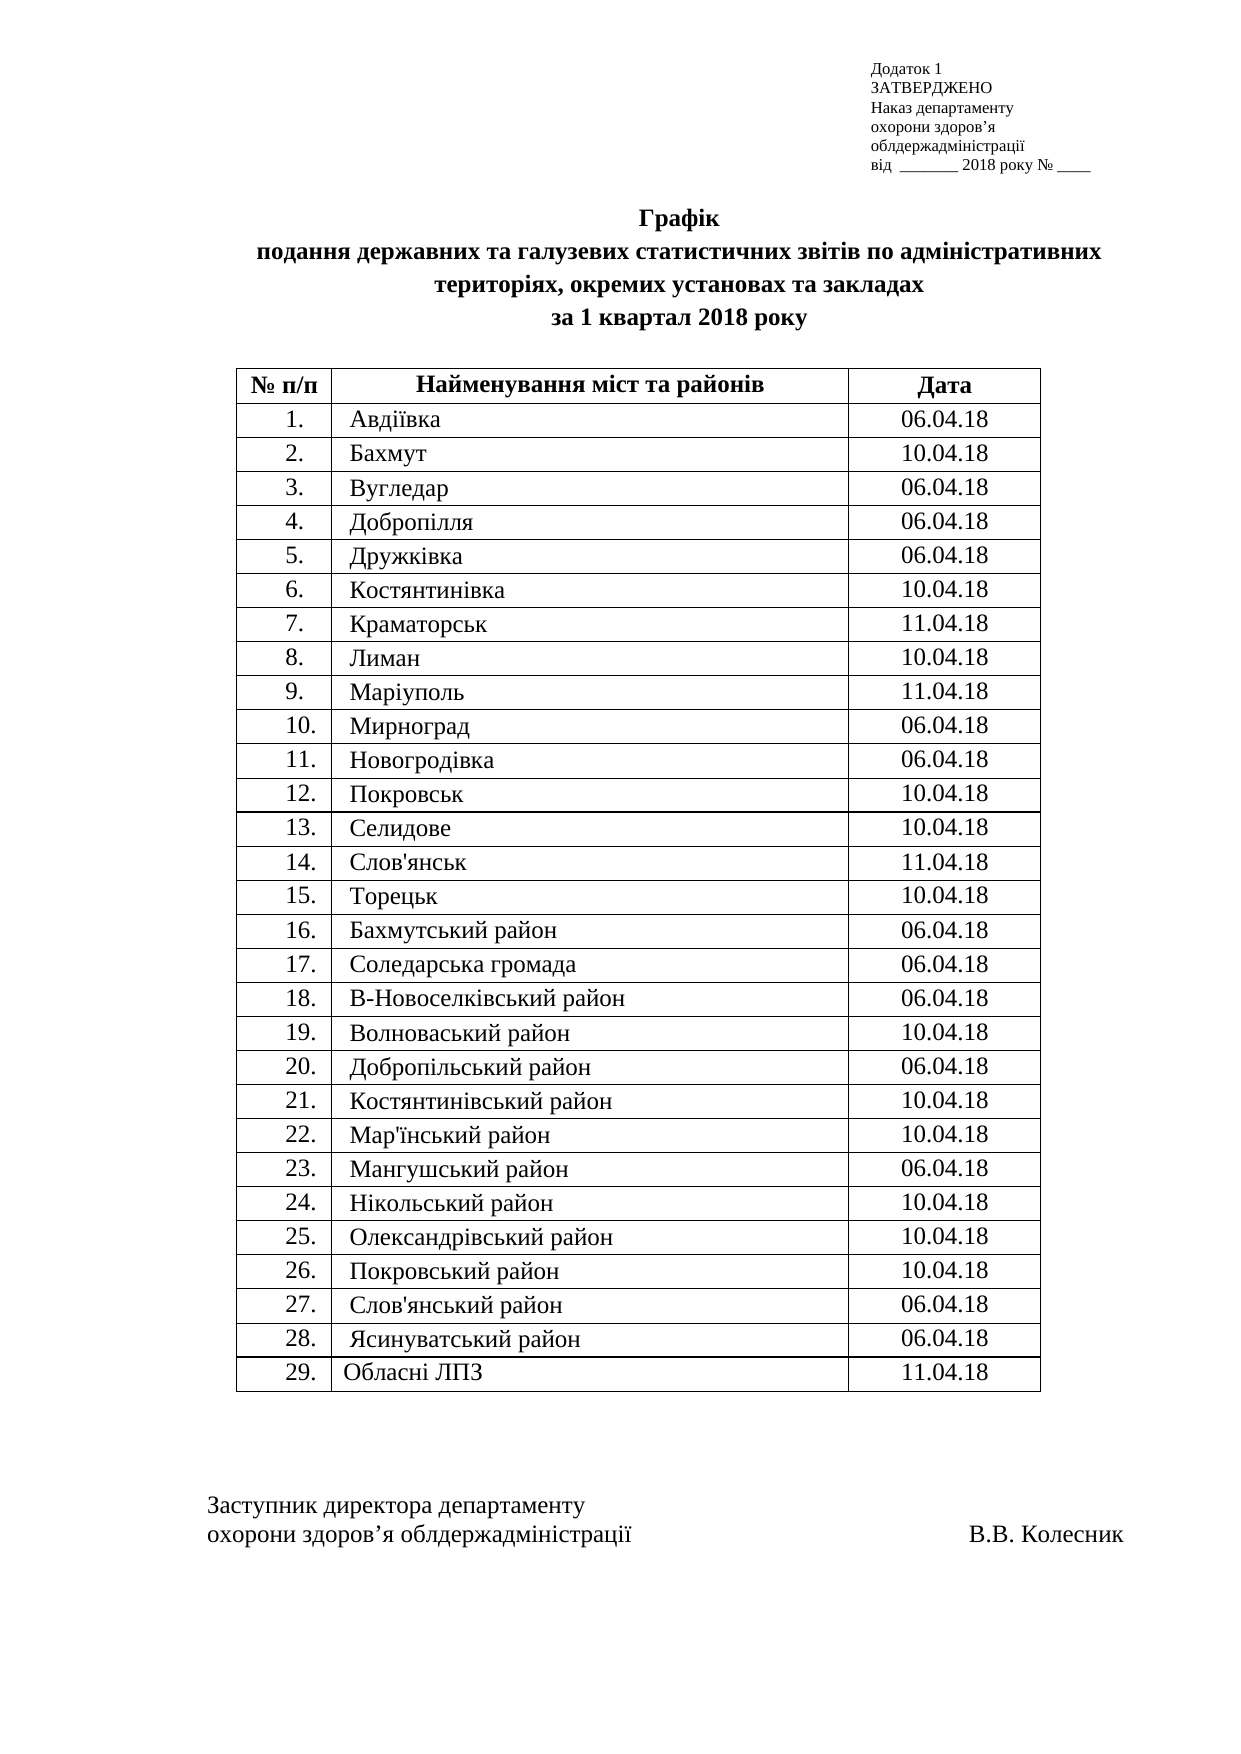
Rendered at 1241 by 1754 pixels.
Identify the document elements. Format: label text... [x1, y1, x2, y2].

table_cell [237, 744, 331, 777]
table_cell Костянтинівка [332, 574, 848, 607]
table_cell 06.04.18 [849, 506, 1040, 539]
table_cell Маріуполь [332, 676, 848, 709]
table_cell [237, 1324, 331, 1356]
text Графік [207, 203, 1152, 232]
table_cell 06.04.18 [849, 983, 1040, 1016]
table_cell 06.04.18 [849, 404, 1040, 437]
table_cell 11.04.18 [849, 676, 1040, 709]
table_cell [237, 949, 331, 982]
table_cell Торецьк [332, 881, 848, 914]
table_cell [237, 404, 331, 437]
table_cell [237, 642, 331, 675]
table_cell Соледарська громада [332, 949, 848, 982]
table_cell 11.04.18 [849, 1358, 1040, 1391]
text за 1 квартал 2018 року [207, 302, 1152, 331]
table_cell 06.04.18 [849, 472, 1040, 505]
table_cell 11.04.18 [849, 847, 1040, 879]
table_cell Слов'янський район [332, 1289, 848, 1322]
text охорони здоров’я [207, 117, 1152, 136]
table_cell [237, 1221, 331, 1254]
table_cell [237, 881, 331, 914]
table_cell Вугледар [332, 472, 848, 505]
table_cell [237, 676, 331, 709]
table_cell [237, 1085, 331, 1118]
table_cell 10.04.18 [849, 881, 1040, 914]
table_cell Мангушський район [332, 1153, 848, 1186]
table_cell [237, 915, 331, 948]
table_cell Мар'їнський район [332, 1119, 848, 1152]
table_cell Дружківка [332, 540, 848, 573]
table_cell Краматорськ [332, 608, 848, 641]
table_cell 10.04.18 [849, 1017, 1040, 1050]
table_cell 11.04.18 [849, 608, 1040, 641]
table_header № п/п [237, 369, 331, 403]
table_cell Мирноград [332, 710, 848, 743]
table_header Найменування міст та районів [332, 369, 848, 403]
table_cell 10.04.18 [849, 779, 1040, 811]
table_cell [237, 1051, 331, 1084]
table_cell [237, 1017, 331, 1050]
table_cell [237, 1358, 331, 1391]
table_cell 06.04.18 [849, 915, 1040, 948]
table_cell Бахмутський район [332, 915, 848, 948]
table_cell 10.04.18 [849, 1187, 1040, 1220]
table_cell Селидове [332, 813, 848, 846]
table_cell 10.04.18 [849, 642, 1040, 675]
table_cell Добропілля [332, 506, 848, 539]
table_cell 06.04.18 [849, 1289, 1040, 1322]
table_cell 06.04.18 [849, 1153, 1040, 1186]
text подання державних та галузевих статистичних звітів по адміністративних територіях, окремих установах та закладах [207, 236, 1152, 298]
table_cell [237, 608, 331, 641]
text облдержадміністрації [207, 136, 1152, 155]
table_cell [237, 574, 331, 607]
table_cell 10.04.18 [849, 438, 1040, 471]
table_cell 06.04.18 [849, 540, 1040, 573]
table_cell 10.04.18 [849, 1221, 1040, 1254]
text охорони здоров’я облдержадміністрації В.В. Колесник [207, 1519, 1152, 1548]
table_cell 10.04.18 [849, 574, 1040, 607]
table_cell [237, 847, 331, 879]
table_cell [237, 1119, 331, 1152]
table_cell Авдіївка [332, 404, 848, 437]
table_cell Добропільський район [332, 1051, 848, 1084]
table_cell Олександрівський район [332, 1221, 848, 1254]
table_cell Бахмут [332, 438, 848, 471]
table_cell [237, 779, 331, 811]
text ЗАТВЕРДЖЕНО [207, 78, 1152, 97]
text Наказ департаменту [207, 97, 1152, 117]
table_cell Слов'янськ [332, 847, 848, 879]
table_cell 06.04.18 [849, 710, 1040, 743]
table_cell [237, 506, 331, 539]
table_cell 06.04.18 [849, 744, 1040, 777]
table_cell [237, 1289, 331, 1322]
table_cell 10.04.18 [849, 813, 1040, 846]
table_cell 06.04.18 [849, 1051, 1040, 1084]
table_cell [237, 540, 331, 573]
table_cell [237, 1153, 331, 1186]
table_cell 10.04.18 [849, 1085, 1040, 1118]
table_cell Покровськ [332, 779, 848, 811]
table_cell Ясинуватський район [332, 1324, 848, 1356]
table_cell Покровський район [332, 1255, 848, 1288]
table_cell [237, 438, 331, 471]
table_cell 06.04.18 [849, 1324, 1040, 1356]
table_cell Нікольський район [332, 1187, 848, 1220]
table_cell Новогродівка [332, 744, 848, 777]
table_cell Волноваський район [332, 1017, 848, 1050]
table_cell [237, 983, 331, 1016]
table_cell Костянтинівський район [332, 1085, 848, 1118]
table_cell [237, 1187, 331, 1220]
table_cell В-Новоселківський район [332, 983, 848, 1016]
table_cell [237, 472, 331, 505]
table_header Дата [849, 369, 1040, 403]
text від _______ 2018 року № ____ [207, 155, 1152, 174]
table_cell Обласні ЛПЗ [332, 1358, 848, 1391]
text Додаток 1 [207, 59, 1152, 78]
text Заступник директора департаменту [207, 1491, 1152, 1519]
table_cell 10.04.18 [849, 1255, 1040, 1288]
table_cell 06.04.18 [849, 949, 1040, 982]
table_cell [237, 710, 331, 743]
table_cell 10.04.18 [849, 1119, 1040, 1152]
table_cell [237, 813, 331, 846]
table_cell Лиман [332, 642, 848, 675]
table_cell [237, 1255, 331, 1288]
